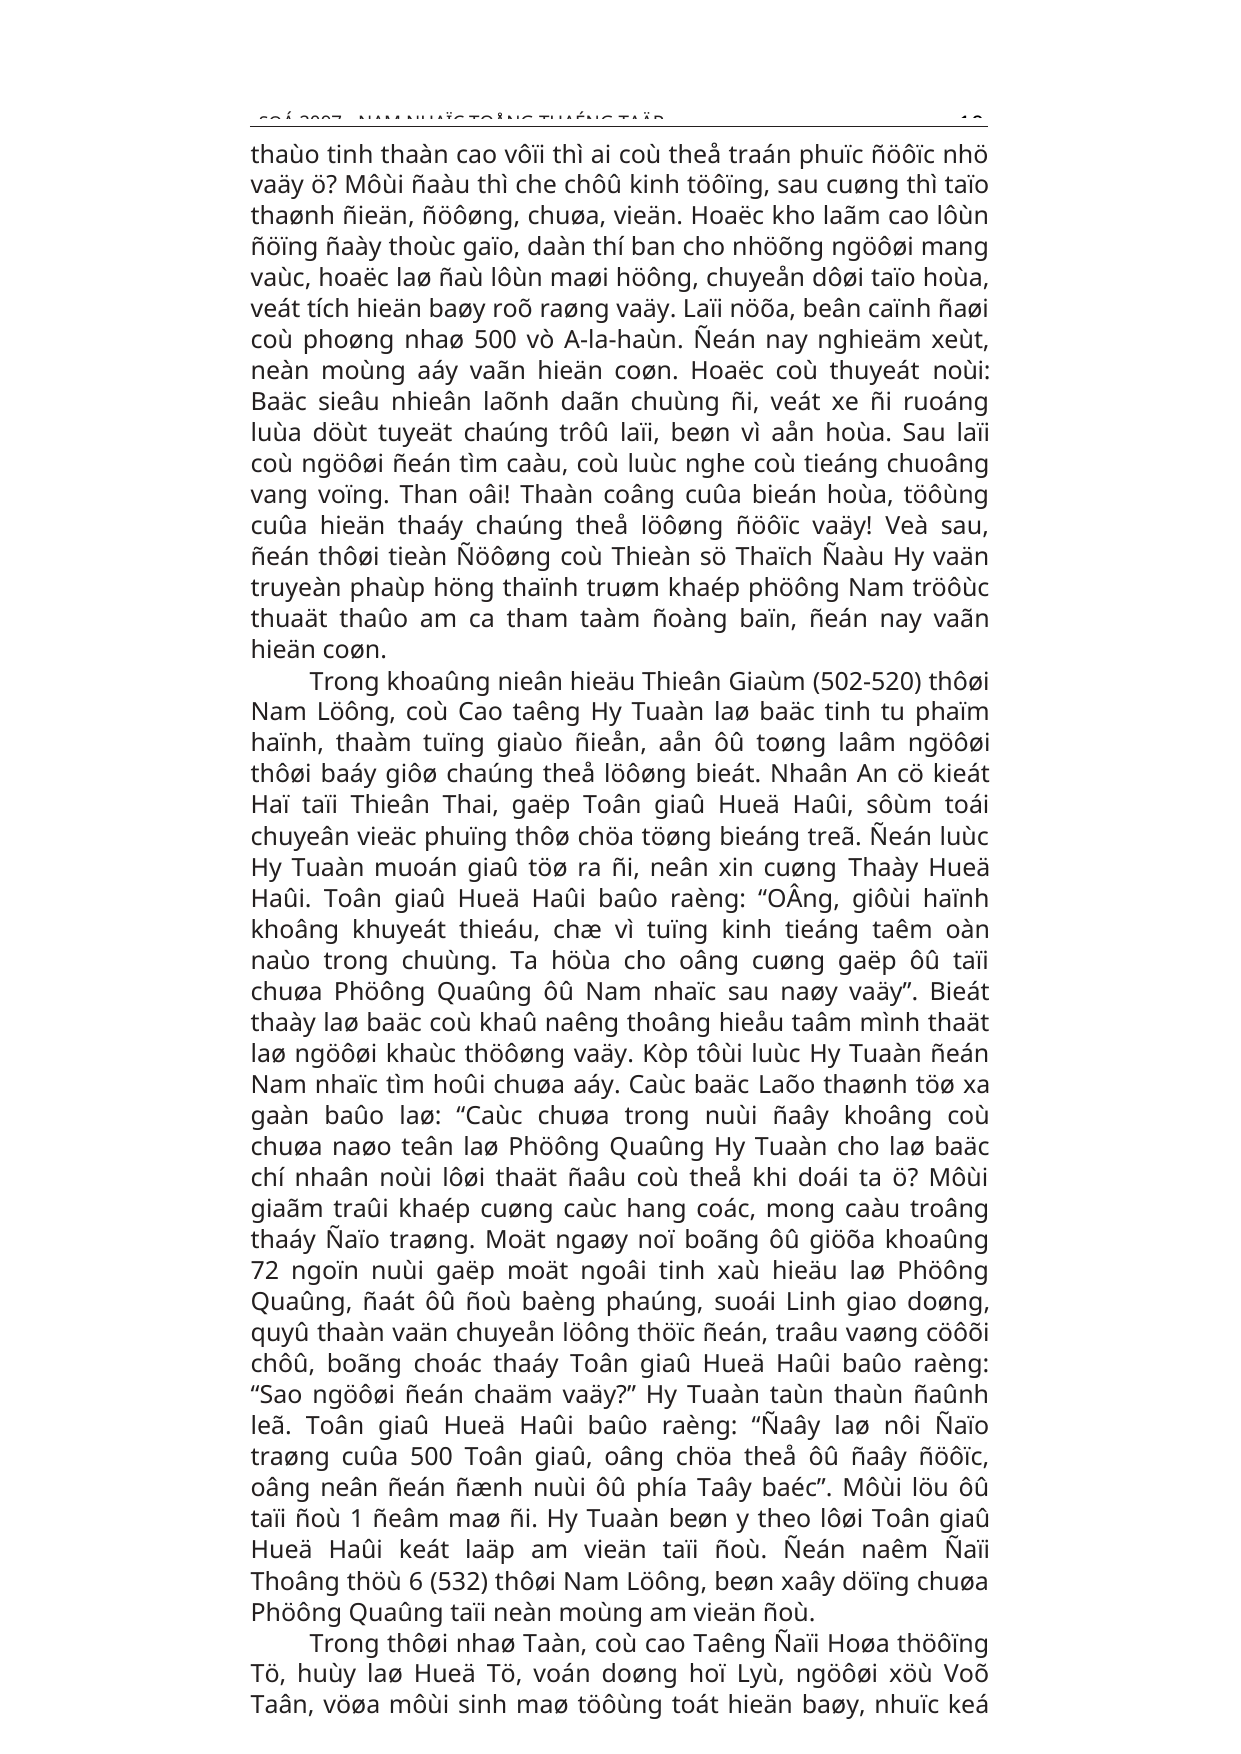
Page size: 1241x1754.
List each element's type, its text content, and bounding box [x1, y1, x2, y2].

text thaùo tinh thaàn cao vôïi thì ai coù theå traán phuïc ñöôïc nhö vaäy ö? Môùi ñaàu thì che chôû kinh töôïng, sau cuøng thì taïo thaønh ñieän, ñöôøng, chuøa, vieän. Hoaëc kho laãm cao lôùn ñöïng ñaày thoùc gaïo, daàn thí ban cho nhöõng ngöôøi mang vaùc, hoaëc laø ñaù lôùn maøi höông, chuyeån dôøi taïo hoùa, veát tích hieän baøy roõ raøng vaäy. Laïi nöõa, beân caïnh ñaøi coù phoøng nhaø 500 vò A-la-haùn. Ñeán nay nghieäm xeùt, neàn moùng aáy vaãn hieän coøn. Hoaëc coù thuyeát noùi: Baäc sieâu nhieân laõnh daãn chuùng ñi, veát xe ñi ruoáng luùa döùt tuyeät chaúng trôû laïi, beøn vì aån hoùa. Sau laïi coù ngöôøi ñeán tìm caàu, coù luùc nghe coù tieáng chuoâng vang voïng. Than oâi! Thaàn coâng cuûa bieán hoùa, töôùng cuûa hieän thaáy chaúng theå löôøng ñöôïc vaäy! Veà sau, ñeán thôøi tieàn Ñöôøng coù Thieàn sö Thaïch Ñaàu Hy vaän truyeàn phaùp höng thaïnh truøm khaép phöông Nam tröôùc thuaät thaûo am ca tham taàm ñoàng baïn, ñeán nay vaãn hieän coøn. [250, 138, 990, 666]
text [250, 1628, 990, 1721]
text Trong khoaûng nieân hieäu Thieân Giaùm (502-520) thôøi Nam Löông, coù Cao taêng Hy Tuaàn laø baäc tinh tu phaïm haïnh, thaàm tuïng giaùo ñieån, aån ôû toøng laâm ngöôøi thôøi baáy giôø chaúng theå löôøng bieát. Nhaân An cö kieát Haï taïi Thieân Thai, gaëp Toân giaû Hueä Haûi, sôùm toái chuyeân vieäc phuïng thôø chöa töøng bieáng treã. Ñeán luùc Hy Tuaàn muoán giaû töø ra ñi, neân xin cuøng Thaày Hueä Haûi. Toân giaû Hueä Haûi baûo raèng: “OÂng, giôùi haïnh khoâng khuyeát thieáu, chæ vì tuïng kinh tieáng taêm oàn naùo trong chuùng. Ta höùa cho oâng cuøng gaëp ôû taïi chuøa Phöông Quaûng ôû Nam nhaïc sau naøy vaäy”. Bieát thaày laø baäc coù khaû naêng thoâng hieåu taâm mình thaät laø ngöôøi khaùc thöôøng vaäy. Kòp tôùi luùc Hy Tuaàn ñeán Nam nhaïc tìm hoûi chuøa aáy. Caùc baäc Laõo thaønh töø xa gaàn baûo laø: “Caùc chuøa trong nuùi ñaây khoâng coù chuøa naøo teân laø Phöông Quaûng Hy Tuaàn cho laø baäc chí nhaân noùi lôøi thaät ñaâu coù theå khi doái ta ö? Môùi giaãm traûi khaép cuøng caùc hang coác, mong caàu troâng thaáy Ñaïo traøng. Moät ngaøy noï boãng ôû giöõa khoaûng 72 ngoïn nuùi gaëp moät ngoâi tinh xaù hieäu laø Phöông Quaûng, ñaát ôû ñoù baèng phaúng, suoái Linh giao doøng, quyû thaàn vaän chuyeån löông thöïc ñeán, traâu vaøng cöôõi chôû, boãng choác thaáy Toân giaû Hueä Haûi baûo raèng: “Sao ngöôøi ñeán chaäm vaäy?” Hy Tuaàn taùn thaùn ñaûnh leã. Toân giaû Hueä Haûi baûo raèng: “Ñaây laø nôi Ñaïo traøng cuûa 500 Toân giaû, oâng chöa theå ôû ñaây ñöôïc, oâng neân ñeán ñænh nuùi ôû phía Taây baéc”. Môùi löu ôû taïi ñoù 1 ñeâm maø ñi. Hy Tuaàn beøn y theo lôøi Toân giaû Hueä Haûi keát laäp am vieän taïi ñoù. Ñeán naêm Ñaïi Thoâng thöù 6 (532) thôøi Nam Löông, beøn xaây döïng chuøa Phöông Quaûng taïi neàn moùng am vieän ñoù. [250, 666, 990, 1628]
